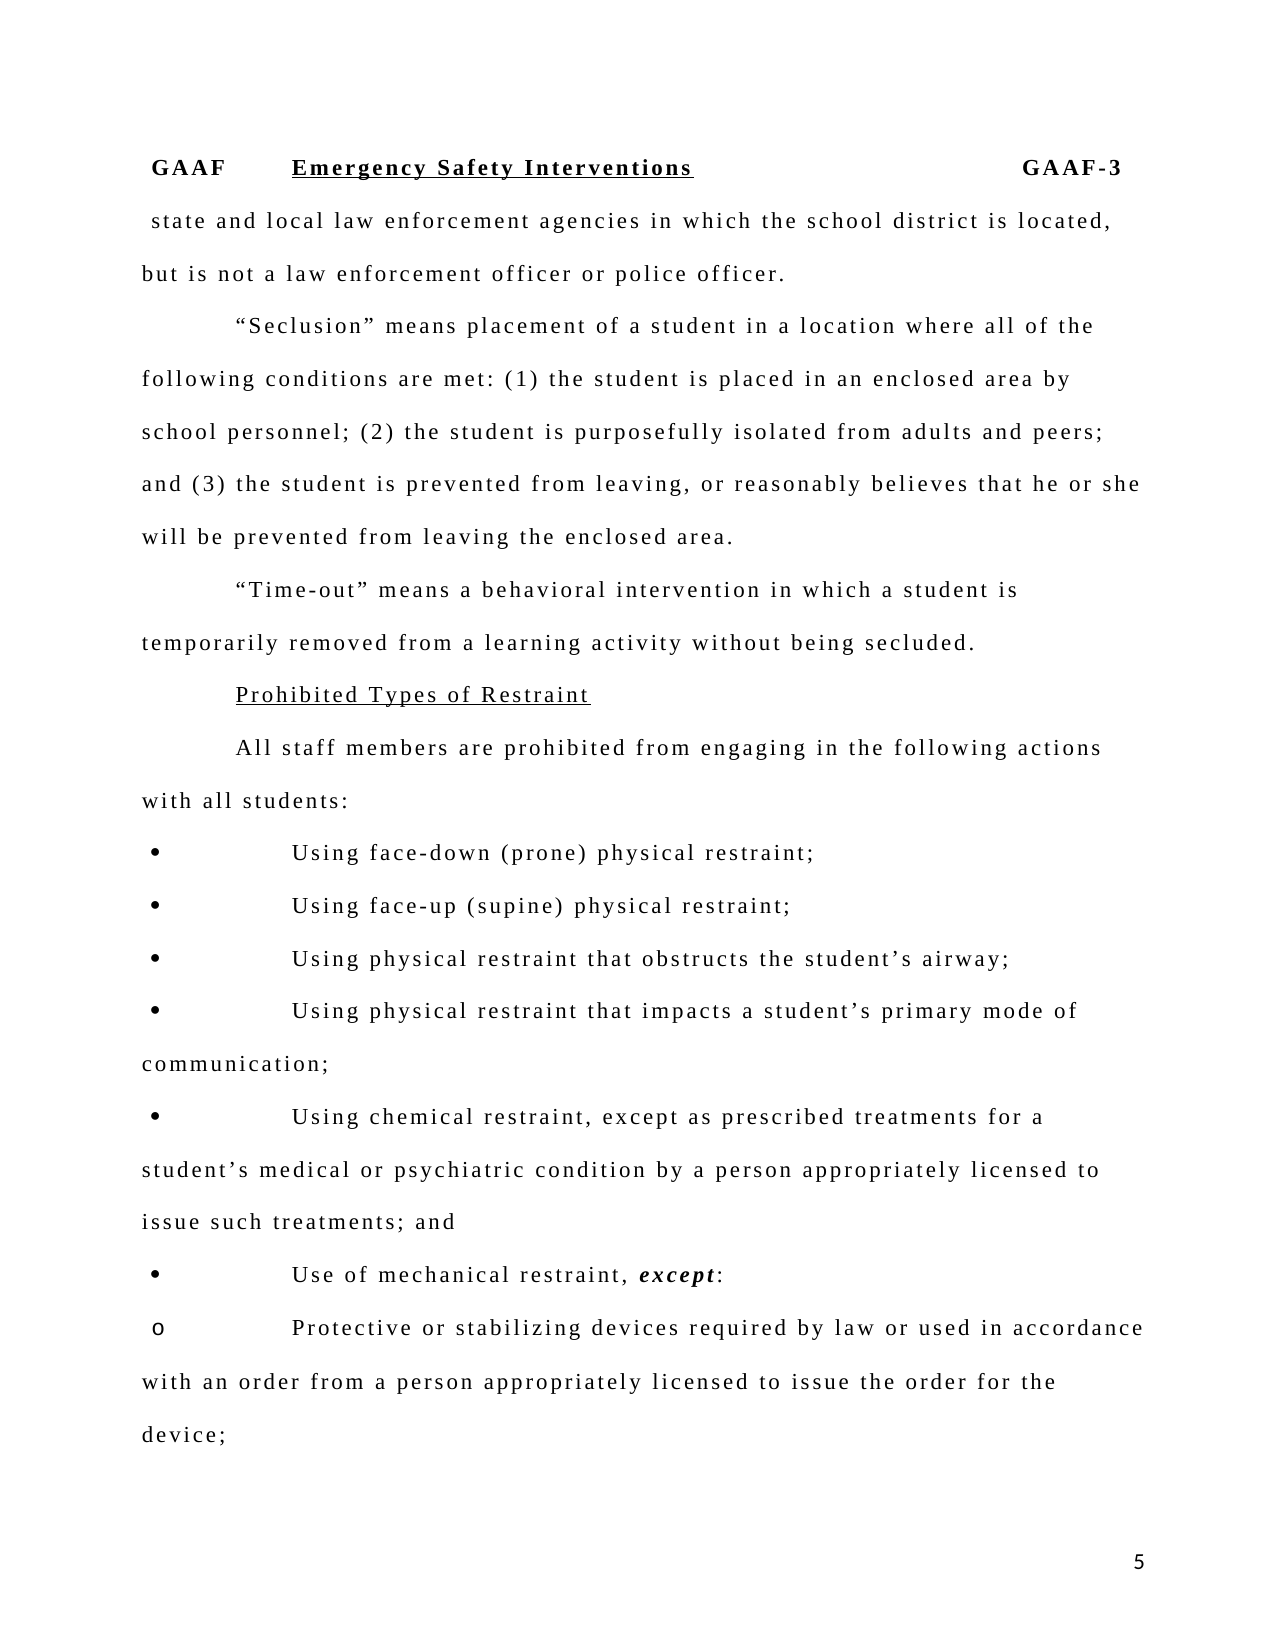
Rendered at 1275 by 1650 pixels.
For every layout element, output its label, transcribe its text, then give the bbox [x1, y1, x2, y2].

list Using chemical restraint, except as prescribed treatments for a student’s medical or psychiatric condition by a person appropriately licensed to issue such treatments; and [142, 1103, 1145, 1235]
text All staff members are prohibited from engaging in the following actions with all students: [142, 734, 1145, 813]
text GAAF Emergency Safety Interventions GAAF-3 [142, 154, 1145, 181]
list Using physical restraint that obstructs the student’s airway; [142, 945, 1145, 971]
text Prohibited Types of Restraint [142, 681, 1145, 708]
list Using physical restraint that impacts a student’s primary mode of communication; [142, 997, 1145, 1077]
list Protective or stabilizing devices required by law or used in accordance with an order from a person appropriately licensed to issue the order for the device; [142, 1314, 1145, 1447]
text state and local law enforcement agencies in which the school district is located, but is not a law enforcement officer or police officer. [142, 207, 1145, 286]
list Using face-down (prone) physical restraint; [142, 839, 1145, 866]
list Using face-up (supine) physical restraint; [142, 892, 1145, 918]
text “Seclusion” means placement of a student in a location where all of the following conditions are met: (1) the student is placed in an enclosed area by school personnel; (2) the student is purposefully isolated from adults and peers; and (3) the student is prevented from leaving, or reasonably believes that he or she will be prevented from leaving the enclosed area. [142, 312, 1145, 549]
list Use of mechanical restraint, except: [142, 1261, 1145, 1287]
text “Time-out” means a behavioral intervention in which a student is temporarily removed from a learning activity without being secluded. [142, 576, 1145, 655]
